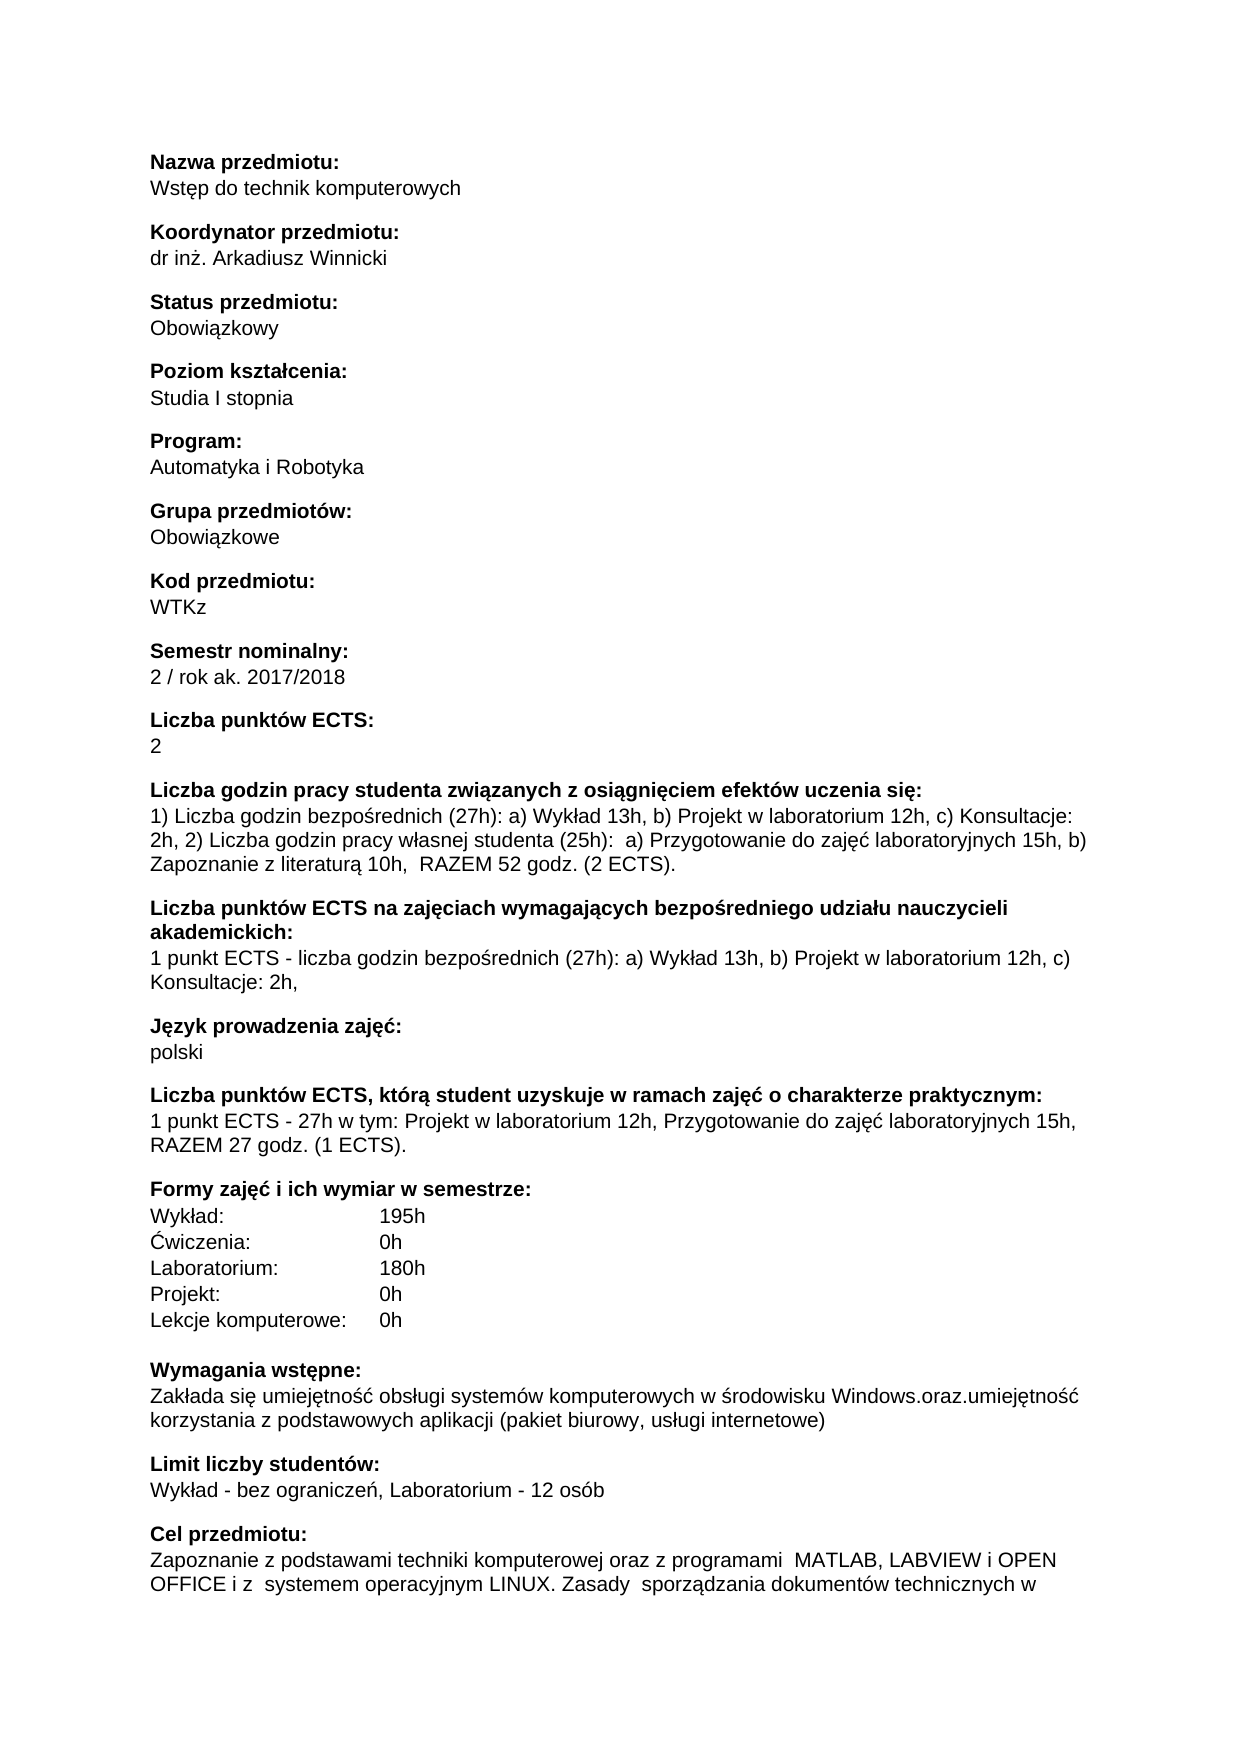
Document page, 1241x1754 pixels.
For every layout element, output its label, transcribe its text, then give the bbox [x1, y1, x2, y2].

text 1 punkt ECTS - liczba godzin bezpośrednich (27h): a) Wykład 13h, b) Projekt w laboratorium 12h, c) Konsultacje: 2h, [150, 946, 1090, 994]
text Wykład - bez ograniczeń, Laboratorium - 12 osób [150, 1478, 1090, 1502]
text 2 [150, 734, 1090, 758]
text Język prowadzenia zajęć: [150, 1013, 1090, 1037]
text Liczba punktów ECTS: [150, 708, 1090, 732]
text Koordynator przedmiotu: [150, 220, 1090, 244]
text Grupa przedmiotów: [150, 499, 1090, 523]
text Program: [150, 429, 1090, 453]
table_cell 0h [369, 1228, 597, 1254]
text Formy zajęć i ich wymiar w semestrze: [150, 1177, 1090, 1201]
table_cell 0h [369, 1306, 597, 1332]
table_cell Laboratorium: [140, 1256, 367, 1280]
text polski [150, 1039, 1090, 1063]
text Obowiązkowy [150, 316, 1090, 339]
text 1) Liczba godzin bezpośrednich (27h): a) Wykład 13h, b) Projekt w laboratorium 12h, c) Konsultacje: 2h, 2) Liczba godzin pracy własnej studenta (25h): a) Przygotowanie do zajęć laboratoryjnych 15h, b) Zapoznanie z literaturą 10h, RAZEM 52 godz. (2 ECTS). [150, 804, 1090, 876]
text dr inż. Arkadiusz Winnicki [150, 246, 1090, 270]
text 1 punkt ECTS - 27h w tym: Projekt w laboratorium 12h, Przygotowanie do zajęć laboratoryjnych 15h, RAZEM 27 godz. (1 ECTS). [150, 1109, 1090, 1157]
text Poziom kształcenia: [150, 359, 1090, 383]
text Automatyka i Robotyka [150, 455, 1090, 479]
text Zakłada się umiejętność obsługi systemów komputerowych w środowisku Windows.oraz.umiejętność korzystania z podstawowych aplikacji (pakiet biurowy, usługi internetowe) [150, 1384, 1090, 1432]
text Studia I stopnia [150, 385, 1090, 409]
text Liczba punktów ECTS, którą student uzyskuje w ramach zajęć o charakterze praktycznym: [150, 1083, 1090, 1107]
text Wstęp do technik komputerowych [150, 176, 1090, 200]
text Kod przedmiotu: [150, 569, 1090, 593]
table_header 195h [369, 1204, 597, 1228]
table_cell Ćwiczenia: [140, 1230, 367, 1254]
text WTKz [150, 595, 1090, 619]
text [150, 1547, 1090, 1595]
text Liczba godzin pracy studenta związanych z osiągnięciem efektów uczenia się: [150, 778, 1090, 802]
text Nazwa przedmiotu: [150, 150, 1090, 174]
table_cell 180h [369, 1254, 597, 1280]
table_cell Lekcje komputerowe: [140, 1308, 367, 1332]
text Cel przedmiotu: [150, 1521, 1090, 1545]
table_cell 0h [369, 1280, 597, 1306]
text Wymagania wstępne: [150, 1358, 1090, 1382]
text 2 / rok ak. 2017/2018 [150, 664, 1090, 688]
text Semestr nominalny: [150, 638, 1090, 662]
table_cell Projekt: [140, 1282, 367, 1306]
table_header Wykład: [140, 1204, 367, 1228]
text Liczba punktów ECTS na zajęciach wymagających bezpośredniego udziału nauczycieli akademickich: [150, 896, 1090, 944]
text Obowiązkowe [150, 525, 1090, 549]
text Limit liczby studentów: [150, 1452, 1090, 1476]
text Status przedmiotu: [150, 289, 1090, 313]
